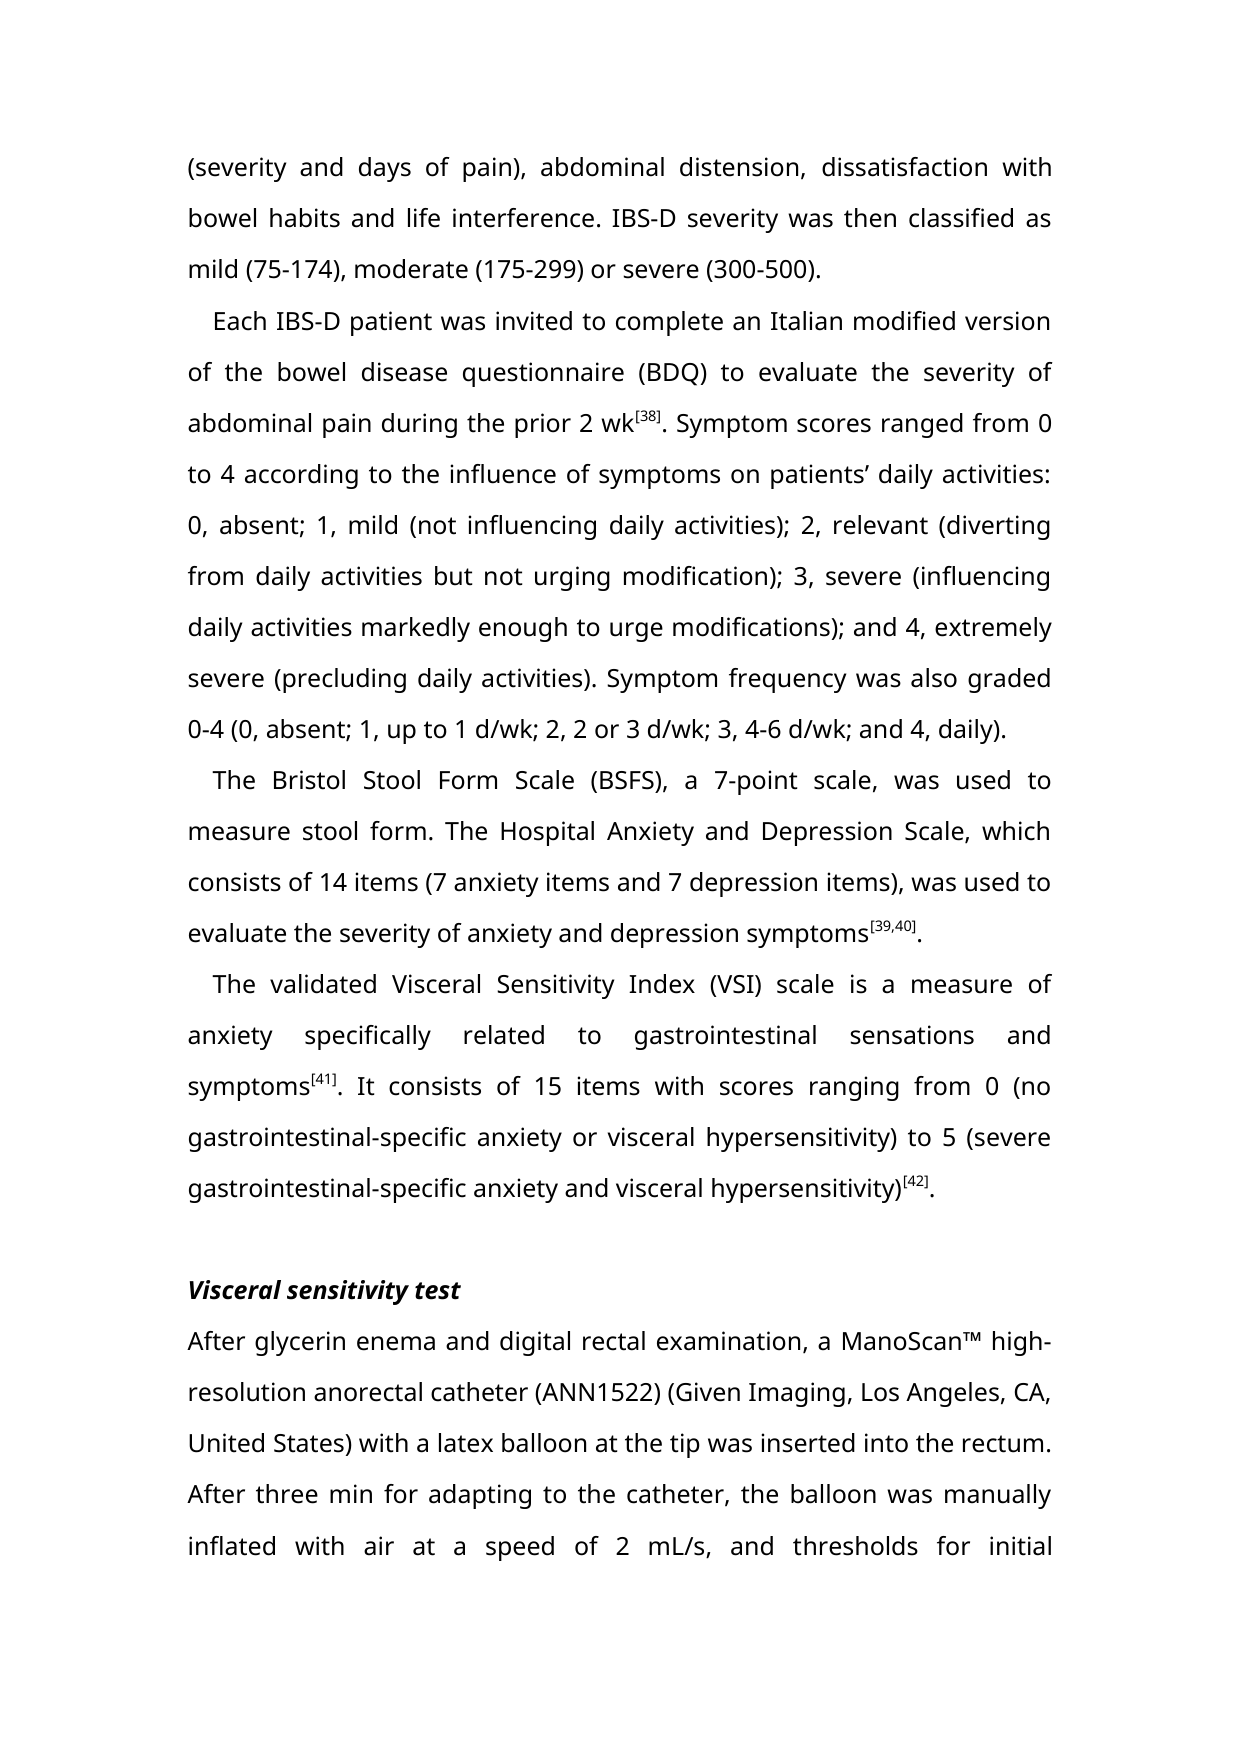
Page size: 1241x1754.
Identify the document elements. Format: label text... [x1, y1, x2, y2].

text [187, 150, 1053, 286]
text Each IBS-D patient was invited to complete an Italian modified version of the bowel disease questionnaire (BDQ) to evaluate the severity of abdominal pain during the prior 2 wk[38]. Symptom scores ranged from 0 to 4 according to the influence of symptoms on patients’ daily activities: 0, absent; 1, mild (not influencing daily activities); 2, relevant (diverting from daily activities but not urging modification); 3, severe (influencing daily activities markedly enough to urge modifications); and 4, extremely severe (precluding daily activities). Symptom frequency was also graded 0-4 (0, absent; 1, up to 1 d/wk; 2, 2 or 3 d/wk; 3, 4-6 d/wk; and 4, daily). [187, 303, 1053, 746]
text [187, 1324, 1053, 1562]
text The Bristol Stool Form Scale (BSFS), a 7-point scale, was used to measure stool form. The Hospital Anxiety and Depression Scale, which consists of 14 items (7 anxiety items and 7 depression items), was used to evaluate the severity of anxiety and depression symptoms[39,40]. [187, 762, 1053, 950]
text Visceral sensitivity test [187, 1273, 1053, 1307]
text The validated Visceral Sensitivity Index (VSI) scale is a measure of anxiety specifically related to gastrointestinal sensations and symptoms[41]. It consists of 15 items with scores ranging from 0 (no gastrointestinal-specific anxiety or visceral hypersensitivity) to 5 (severe gastrointestinal-specific anxiety and visceral hypersensitivity)[42]. [187, 967, 1053, 1205]
